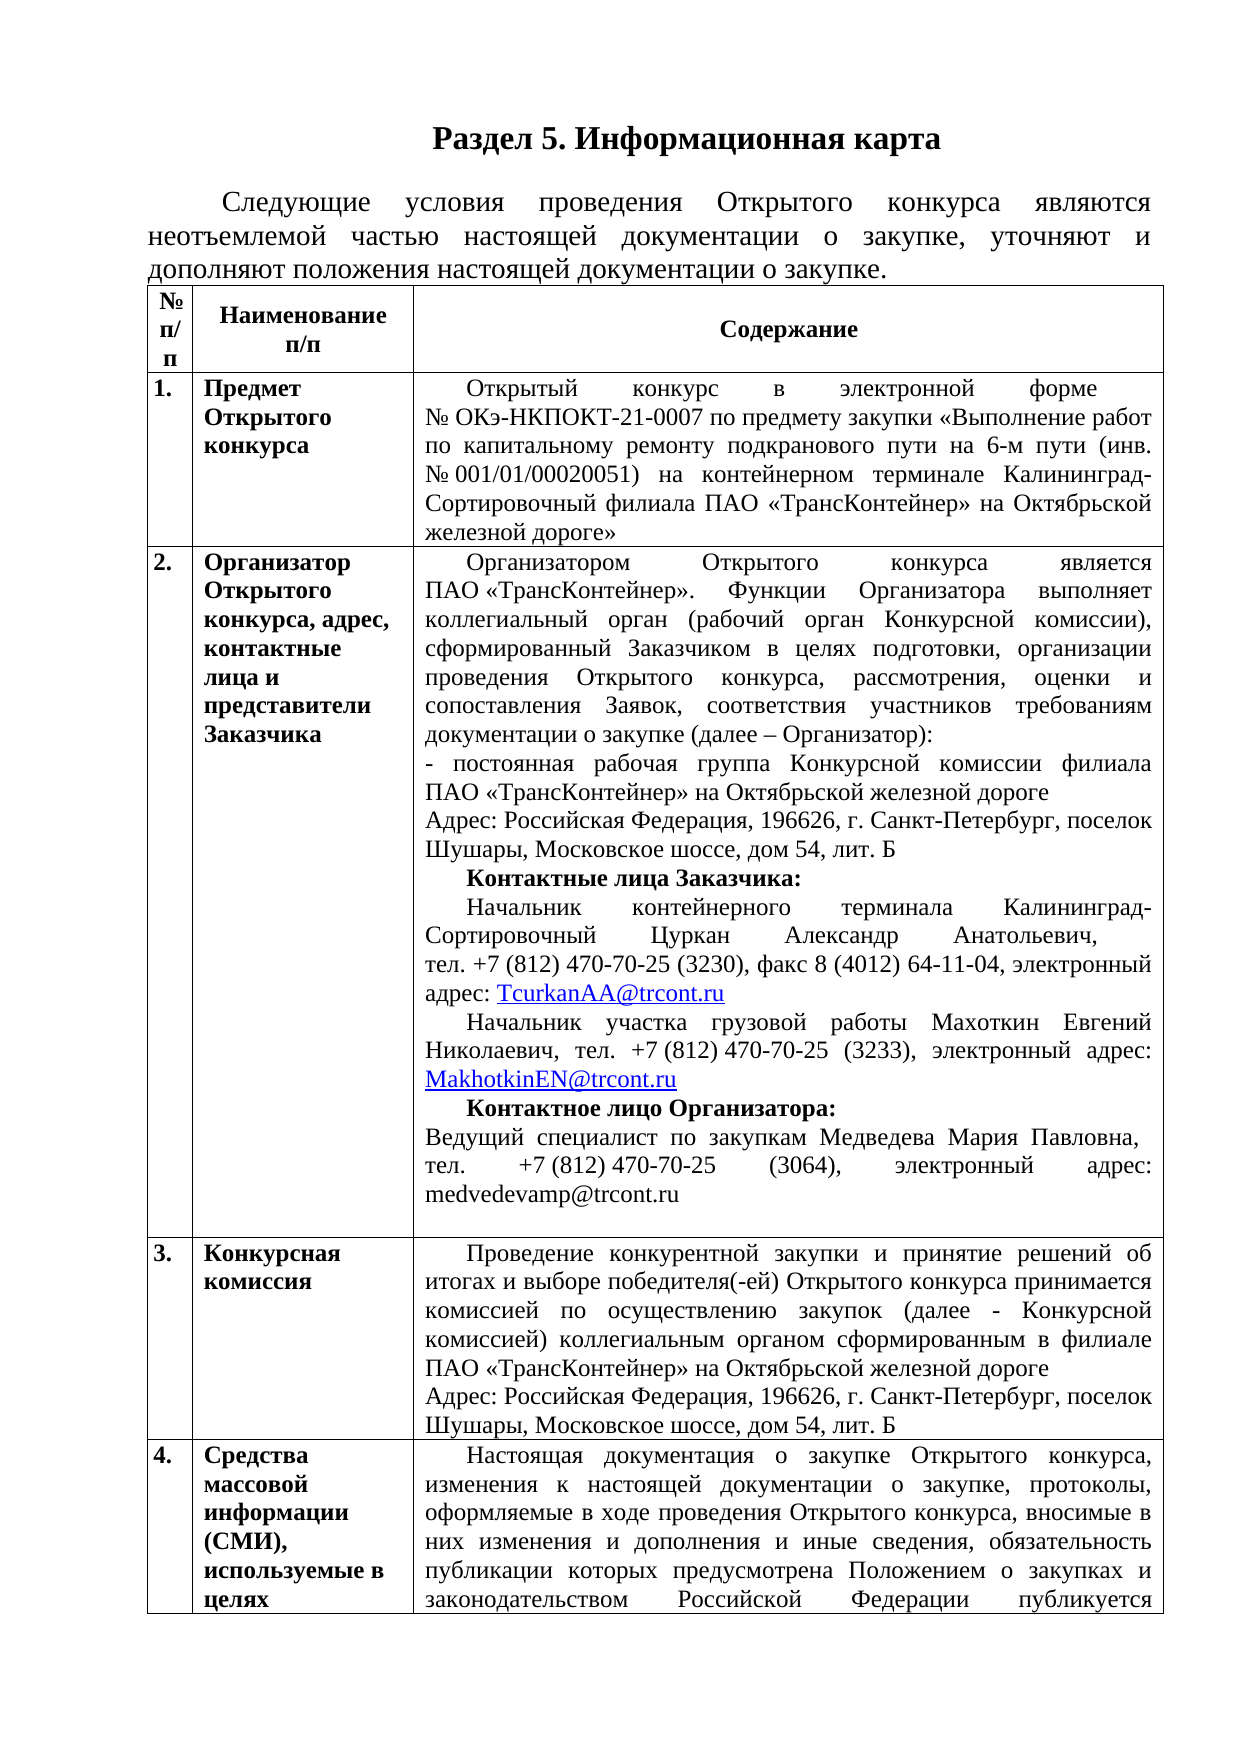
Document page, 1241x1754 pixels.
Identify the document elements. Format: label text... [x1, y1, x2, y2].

list Следующие условия проведения Открытого конкурса являются неотъемлемой частью настоящей документации о закупке, уточняют и дополняют положения настоящей документации о закупке. [148, 184, 1152, 285]
table_cell 4. [148, 1440, 192, 1612]
table_cell Организатором Открытого конкурса является ПАО «ТрансКонтейнер». Функции Организатора выполняет коллегиальный орган (рабочий орган Конкурсной комиссии), сформированный Заказчиком в целях подготовки, организации проведения Открытого конкурса, рассмотрения, оценки и сопоставления Заявок, соответствия участников требованиям документации о закупке (далее – Организатор): - постоянная рабочая группа Конкурсной комиссии филиала ПАО «ТрансКонтейнер» на Октябрьской железной дороге Адрес: Российская Федерация, 196626, г. Санкт-Петербург, поселок Шушары, Московское шоссе, дом 54, лит. Б Контактные лица Заказчика: Начальник контейнерного терминала Калининград-Сортировочный Цуркан Александр Анатольевич, тел. +7 (812) 470-70-25 (3230), факс 8 (4012) 64-11-04, электронный адрес: TcurkanAA@trcont.ru Начальник участка грузовой работы Махоткин Евгений Николаевич, тел. +7 (812) 470-70-25 (3233), электронный адрес: MakhotkinEN@trcont.ru Контактное лицо Организатора: Ведущий специалист по закупкам Медведева Мария Павловна, тел. +7 (812) 470-70-25 (3064), электронный адрес: medvedevamp@trcont.ru [414, 547, 1163, 1237]
table_cell 2. [148, 547, 192, 1237]
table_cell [193, 1440, 413, 1612]
table_cell Предмет Открытого конкурса [193, 373, 413, 546]
table_cell Конкурсная комиссия [193, 1238, 413, 1439]
table_cell Проведение конкурентной закупки и принятие решений об итогах и выборе победителя(-ей) Открытого конкурса принимается комиссией по осуществлению закупок (далее - Конкурсной комиссией) коллегиальным органом сформированным в филиале ПАО «ТрансКонтейнер» на Октябрьской железной дороге Адрес: Российская Федерация, 196626, г. Санкт-Петербург, поселок Шушары, Московское шоссе, дом 54, лит. Б [414, 1238, 1163, 1439]
table_cell 3. [148, 1238, 192, 1439]
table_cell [414, 1440, 1163, 1612]
table_header Содержание [414, 286, 1163, 372]
table_cell Организатор Открытого конкурса, адрес, контактные лица и представители Заказчика [193, 547, 413, 1237]
table_cell Открытый конкурс в электронной форме № ОКэ-НКПОКТ-21-0007 по предмету закупки «Выполнение работ по капитальному ремонту подкранового пути на 6-м пути (инв.№ 001/01/00020051) на контейнерном терминале Калининград-Сортировочный филиала ПАО «ТрансКонтейнер» на Октябрьской железной дороге» [414, 373, 1163, 546]
table_header №п/п [148, 286, 192, 372]
text Раздел 5. Информационная карта [222, 118, 1152, 156]
table_header Наименование п/п [193, 286, 413, 372]
table_cell 1. [148, 373, 192, 546]
